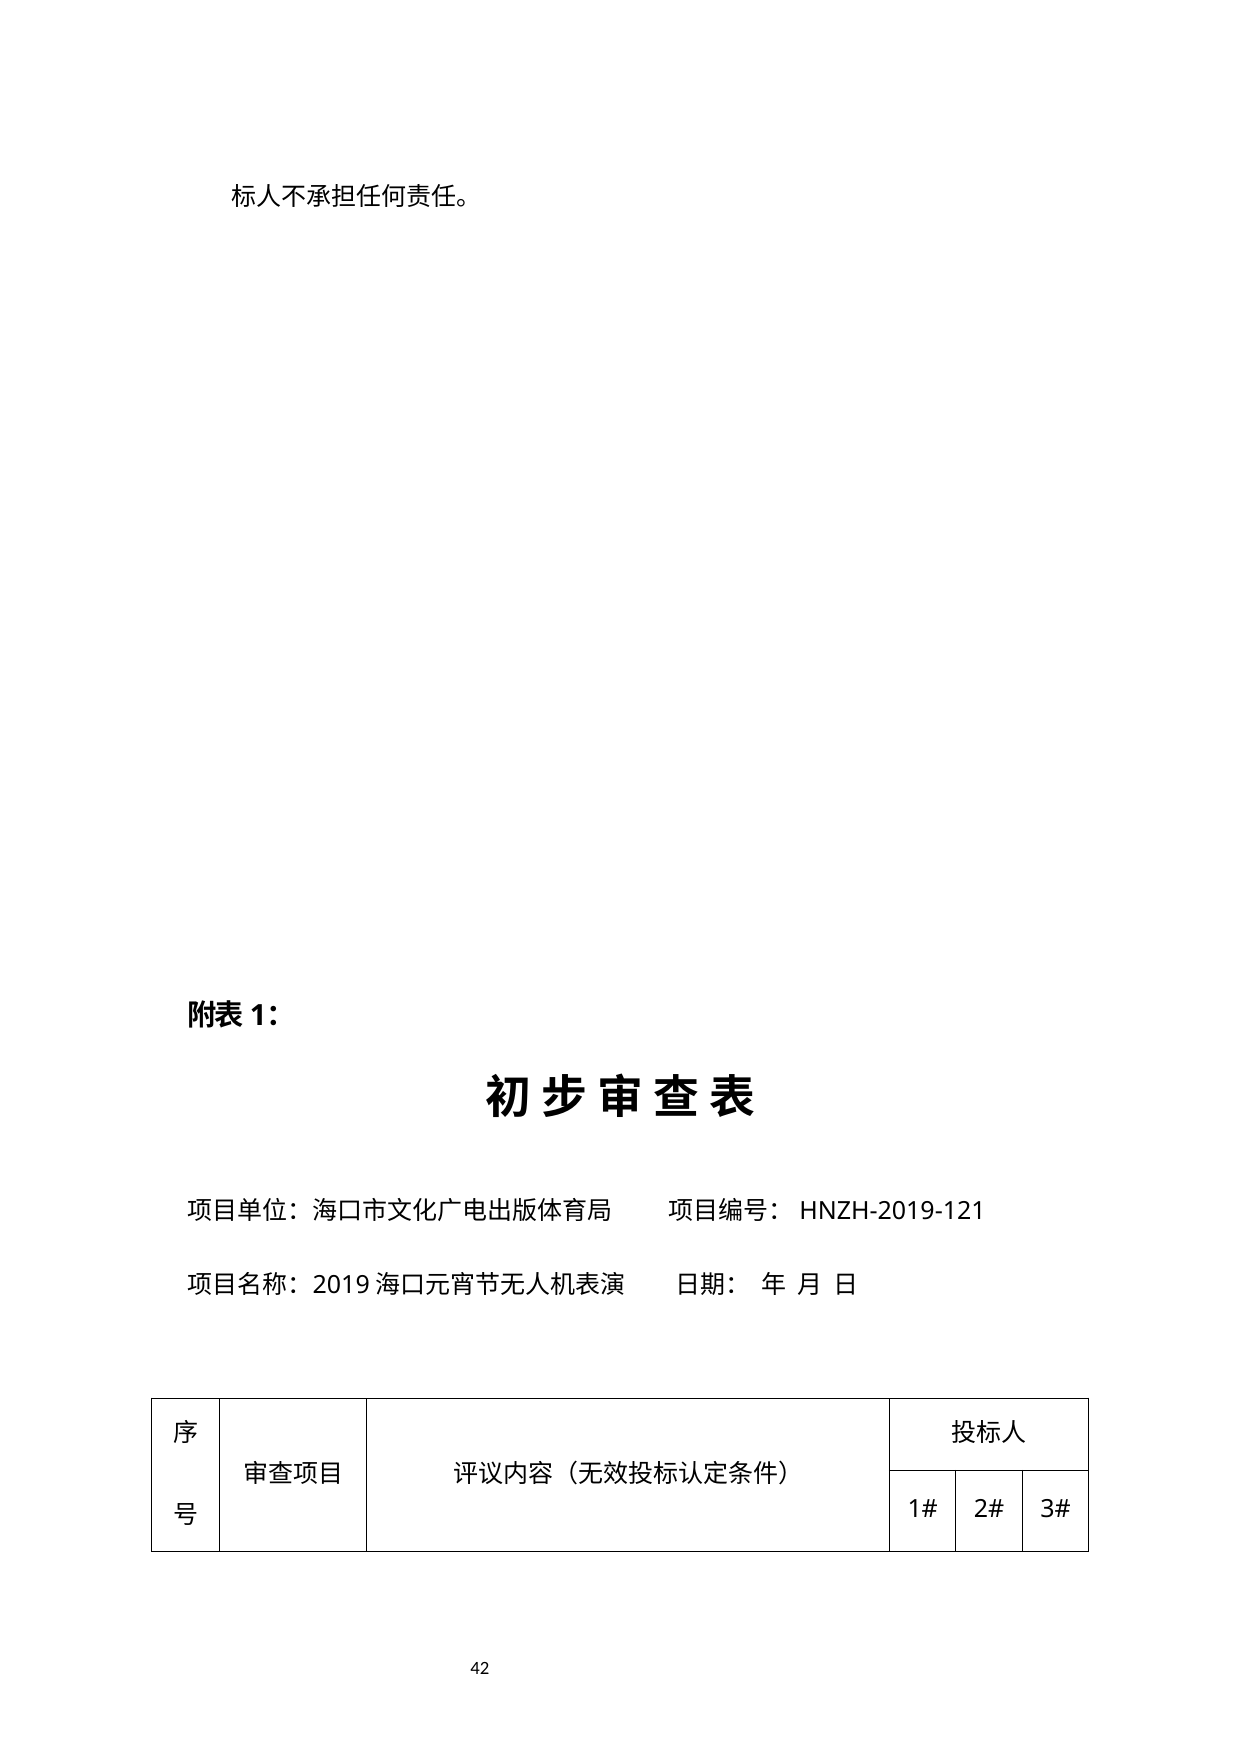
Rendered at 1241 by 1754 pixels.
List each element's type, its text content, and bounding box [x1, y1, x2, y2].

table_header 审查项目 [220, 1399, 366, 1551]
text 项目单位：海口市文化广电出版体育局 项目编号： HNZH-2019-121 [187, 1176, 1053, 1241]
table_header 评议内容（无效投标认定条件） [367, 1399, 889, 1551]
table_cell 3# [1023, 1471, 1088, 1551]
text 附表1： [187, 980, 1053, 1045]
table_cell 1# [890, 1471, 955, 1551]
table_cell 2# [956, 1471, 1022, 1551]
table_header 序号 [152, 1399, 219, 1551]
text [231, 162, 1053, 227]
text 初 步 审 查 表 [187, 1045, 1053, 1143]
text 项目名称：2019海口元宵节无人机表演 日期： 年 月 日 [187, 1250, 1053, 1315]
table_header 投标人 [890, 1399, 1088, 1470]
